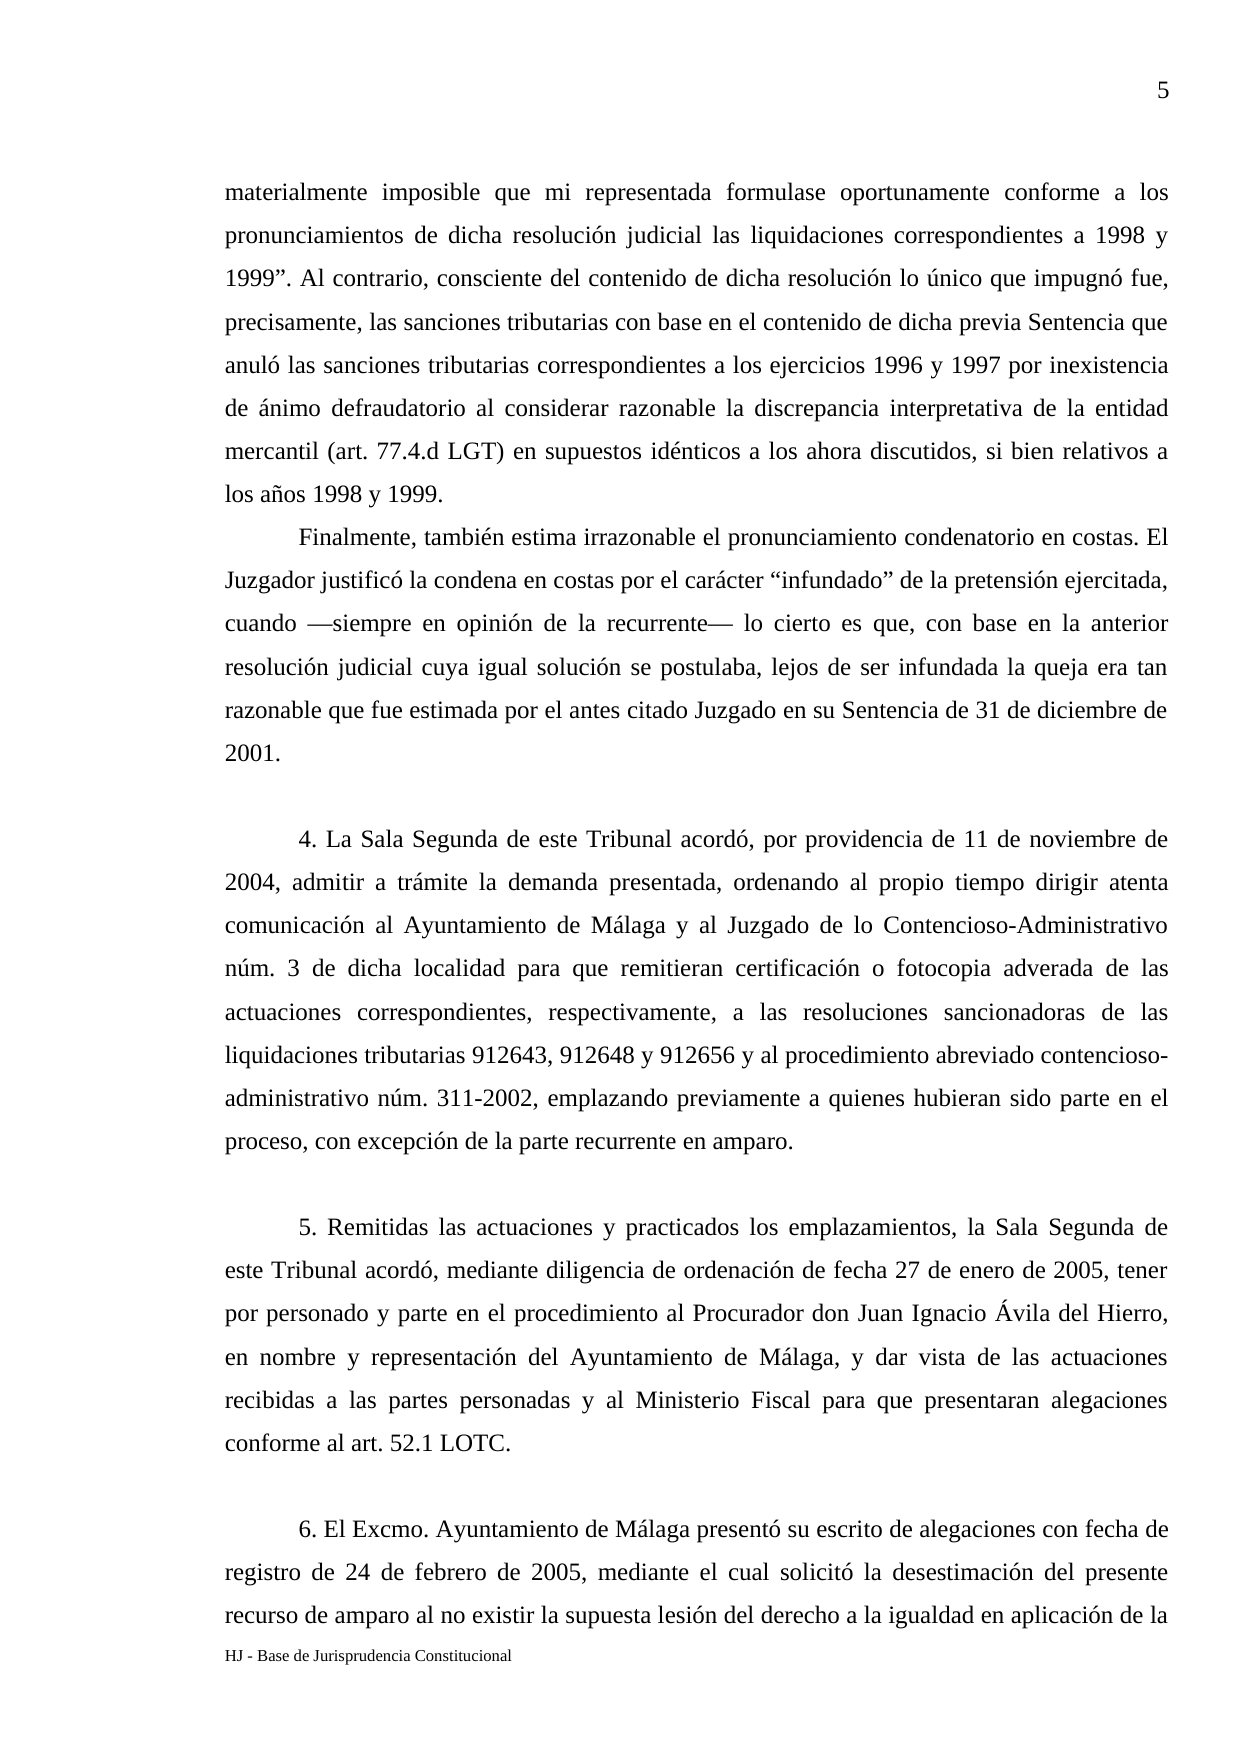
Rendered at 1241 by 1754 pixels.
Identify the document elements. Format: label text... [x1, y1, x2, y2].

text Finalmente, también estima irrazonable el pronunciamiento condenatorio en costas. El Juzgador justificó la condena en costas por el carácter “infundado” de la pretensión ejercitada, cuando —siempre en opinión de la recurrente— lo cierto es que, con base en la anterior resolución judicial cuya igual solución se postulaba, lejos de ser infundada la queja era tan razonable que fue estimada por el antes citado Juzgado en su Sentencia de 31 de diciembre de 2001. [224, 522, 1169, 767]
text 5. Remitidas las actuaciones y practicados los emplazamientos, la Sala Segunda de este Tribunal acordó, mediante diligencia de ordenación de fecha 27 de enero de 2005, tener por personado y parte en el procedimiento al Procurador don Juan Ignacio Ávila del Hierro, en nombre y representación del Ayuntamiento de Málaga, y dar vista de las actuaciones recibidas a las partes personadas y al Ministerio Fiscal para que presentaran alegaciones conforme al art. 52.1 LOTC. [224, 1212, 1169, 1457]
text 4. La Sala Segunda de este Tribunal acordó, por providencia de 11 de noviembre de 2004, admitir a trámite la demanda presentada, ordenando al propio tiempo dirigir atenta comunicación al Ayuntamiento de Málaga y al Juzgado de lo Contencioso-Administrativo núm. 3 de dicha localidad para que remitieran certificación o fotocopia adverada de las actuaciones correspondientes, respectivamente, a las resoluciones sancionadoras de las liquidaciones tributarias 912643, 912648 y 912656 y al procedimiento abreviado contencioso-administrativo núm. 311-2002, emplazando previamente a quienes hubieran sido parte en el proceso, con excepción de la parte recurrente en amparo. [224, 824, 1169, 1155]
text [224, 177, 1169, 508]
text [224, 1514, 1169, 1629]
